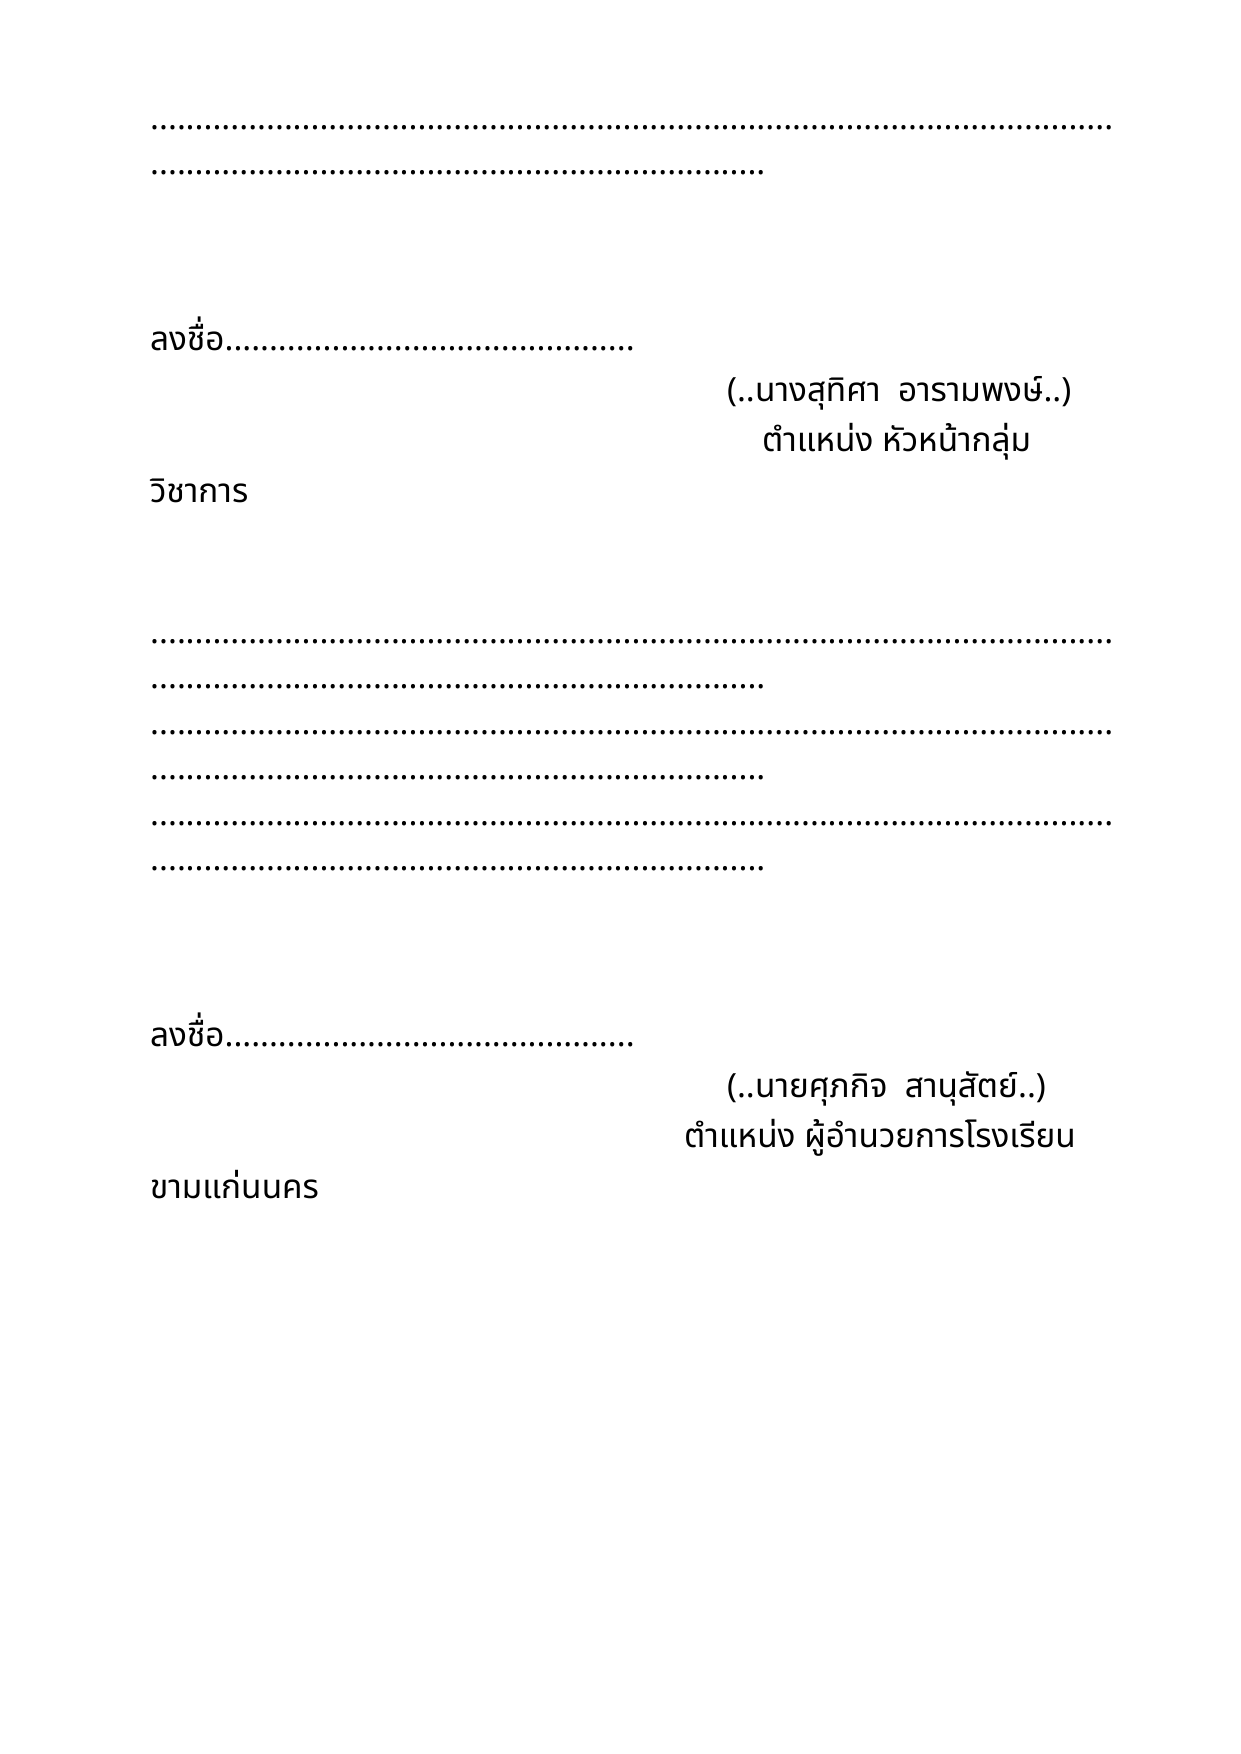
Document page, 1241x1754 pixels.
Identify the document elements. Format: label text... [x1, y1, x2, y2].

text ลงชื่อ.............................................. [150, 275, 1122, 366]
text (..นางสุทิศา อารามพงษ์..) [150, 366, 1122, 416]
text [150, 94, 1122, 184]
text ลงชื่อ.............................................. [150, 971, 1122, 1062]
text (..นายศุภกิจ สานุสัตย์..) [150, 1062, 1122, 1112]
text ตำแหน่ง ผู้อำนวยการโรงเรียนขามแก่นนคร [150, 1112, 1122, 1213]
text ตำแหน่ง หัวหน้ากลุ่มวิชาการ [150, 416, 1122, 517]
